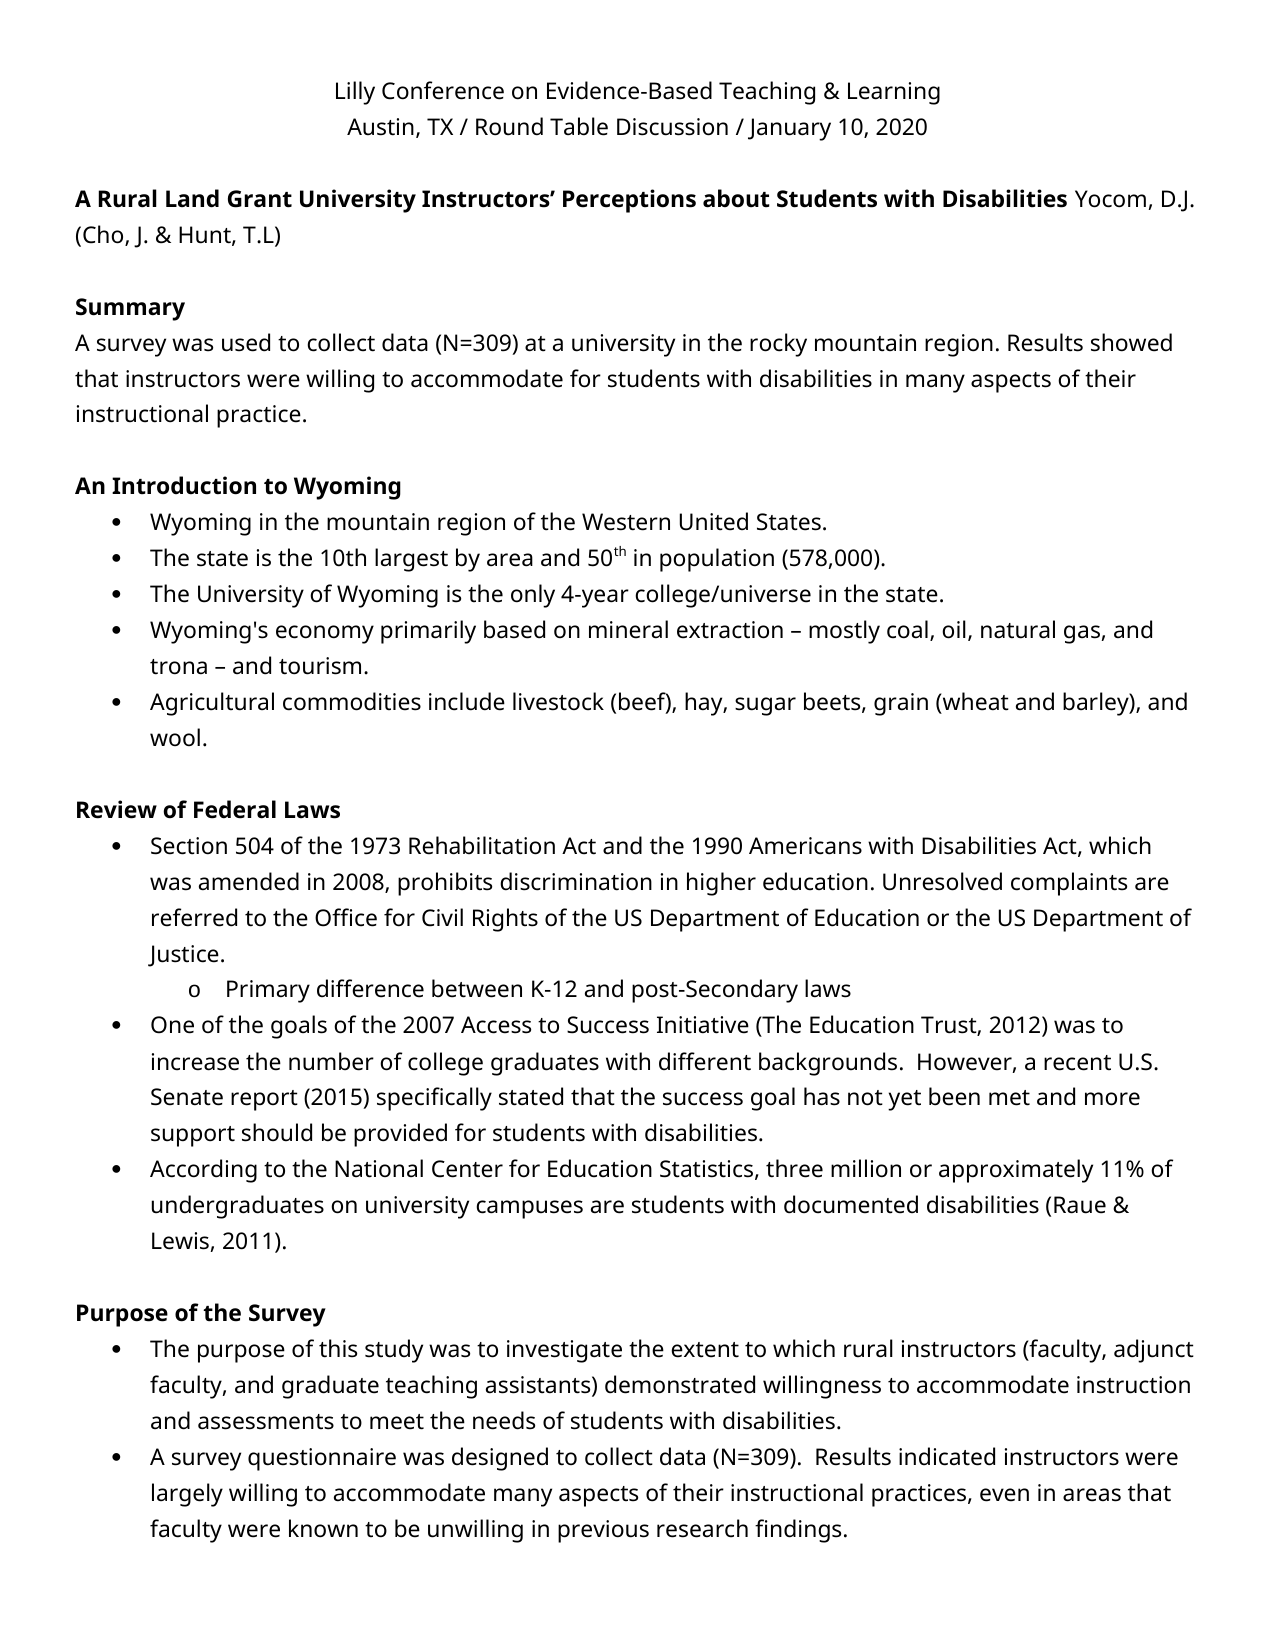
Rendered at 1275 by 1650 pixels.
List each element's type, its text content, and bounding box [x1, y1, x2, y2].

list According to the National Center for Education Statistics, three million or approximately 11% of undergraduates on university campuses are students with documented disabilities (Raue & Lewis, 2011). [112, 1153, 1200, 1256]
text An Introduction to Wyoming [75, 470, 1200, 502]
list Section 504 of the 1973 Rehabilitation Act and the 1990 Americans with Disabilities Act, which was amended in 2008, prohibits discrimination in higher education. Unresolved complaints are referred to the Office for Civil Rights of the US Department of Education or the US Department of Justice. [112, 830, 1200, 969]
text Summary [75, 291, 1200, 322]
list Agricultural commodities include livestock (beef), hay, sugar beets, grain (wheat and barley), and wool. [112, 686, 1200, 753]
text A Rural Land Grant University Instructors’ Perceptions about Students with Disabilities Yocom, D.J. (Cho, J. & Hunt, T.L) [75, 183, 1200, 250]
list One of the goals of the 2007 Access to Success Initiative (The Education Trust, 2012) was to increase the number of college graduates with different backgrounds. However, a recent U.S. Senate report (2015) specifically stated that the success goal has not yet been met and more support should be provided for students with disabilities. [112, 1009, 1200, 1148]
text Review of Federal Laws [75, 794, 1200, 825]
list The purpose of this study was to investigate the extent to which rural instructors (faculty, adjunct faculty, and graduate teaching assistants) demonstrated willingness to accommodate instruction and assessments to meet the needs of students with disabilities. [112, 1333, 1200, 1436]
text Austin, TX / Round Table Discussion / January 10, 2020 [75, 111, 1200, 142]
list A survey questionnaire was designed to collect data (N=309). Results indicated instructors were largely willing to accommodate many aspects of their instructional practices, even in areas that faculty were known to be unwilling in previous research findings. [112, 1441, 1200, 1544]
list Wyoming in the mountain region of the Western United States. [112, 506, 1200, 537]
list The University of Wyoming is the only 4-year college/universe in the state. [112, 578, 1200, 609]
text Purpose of the Survey [75, 1297, 1200, 1328]
list Primary difference between K-12 and post-Secondary laws [187, 973, 1200, 1005]
list Wyoming's economy primarily based on mineral extraction – mostly coal, oil, natural gas, and trona – and tourism. [112, 614, 1200, 681]
text A survey was used to collect data (N=309) at a university in the rocky mountain region. Results showed that instructors were willing to accommodate for students with disabilities in many aspects of their instructional practice. [75, 327, 1200, 430]
list The state is the 10th largest by area and 50th in population (578,000). [112, 542, 1200, 573]
text Lilly Conference on Evidence-Based Teaching & Learning [75, 75, 1200, 106]
